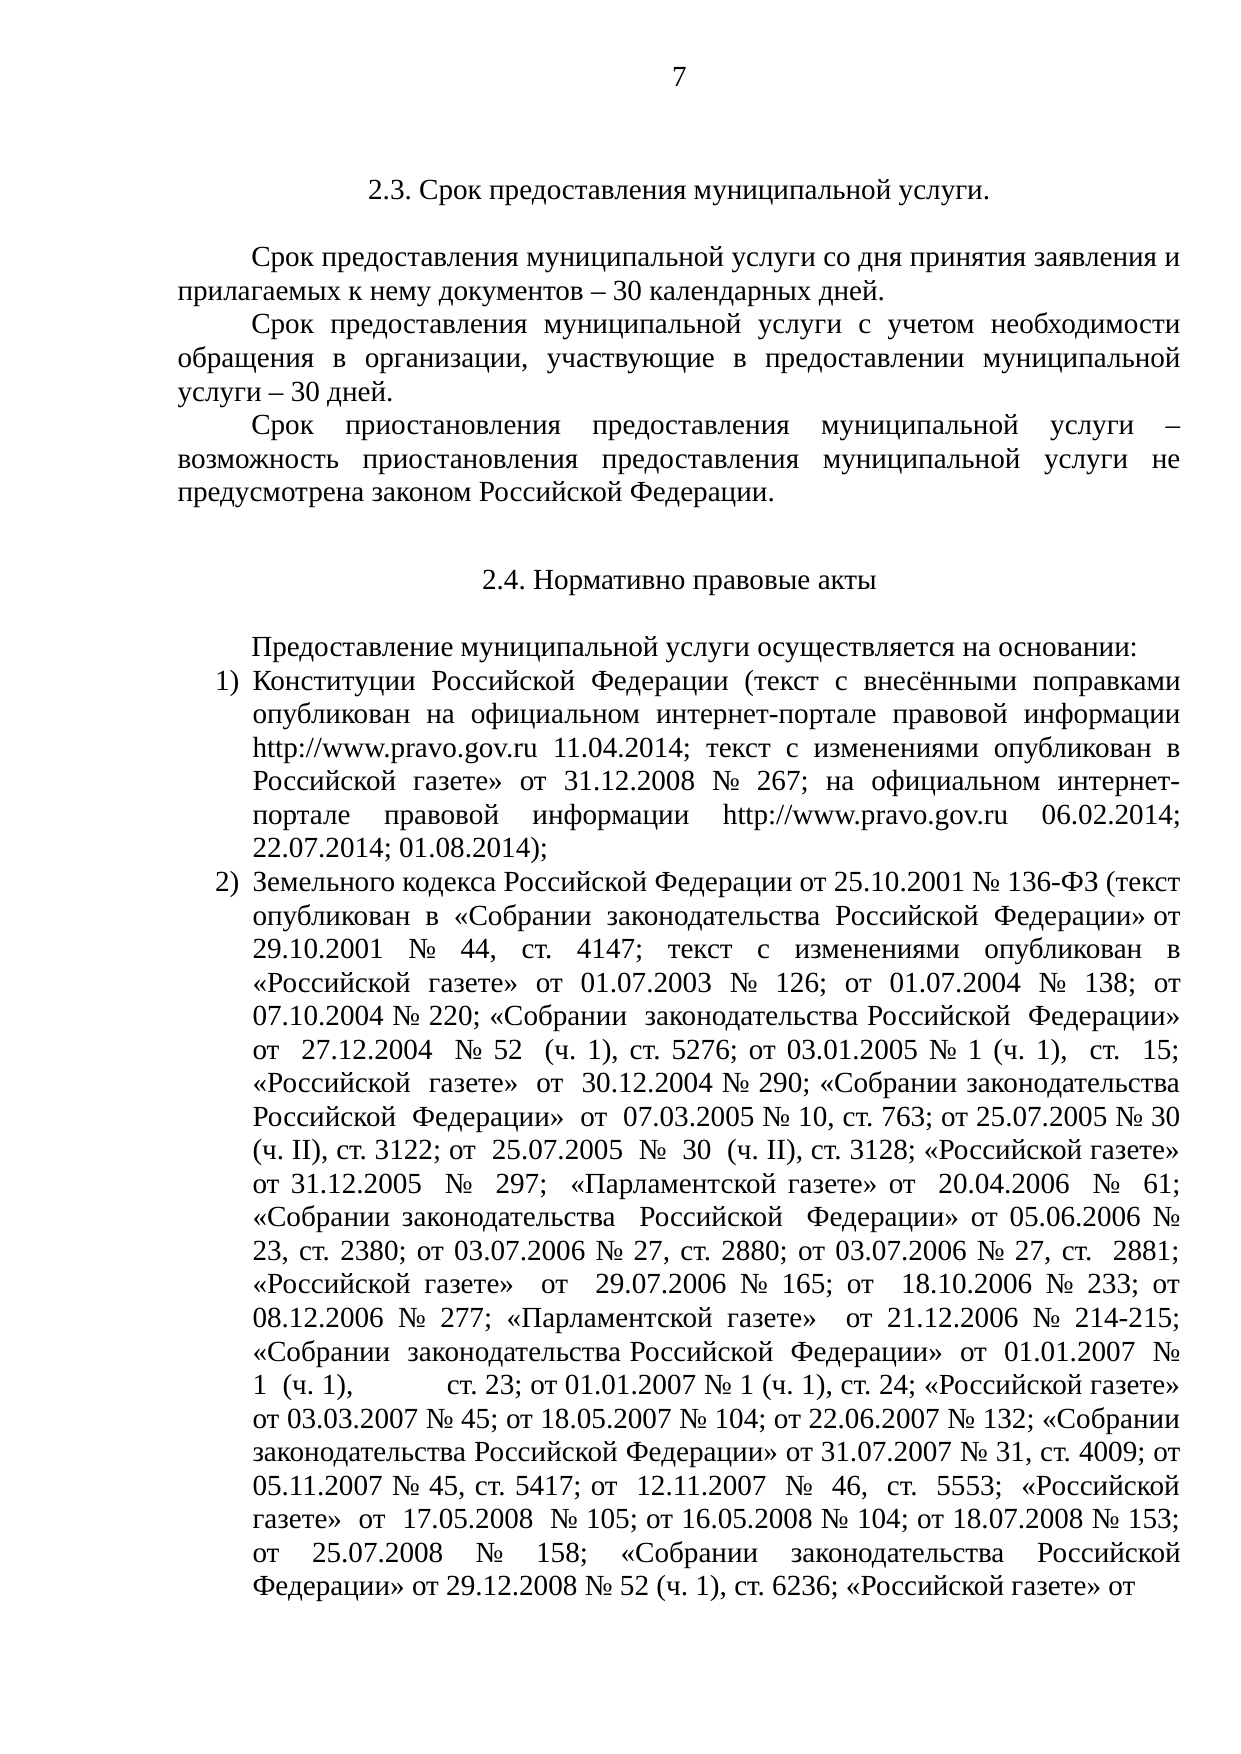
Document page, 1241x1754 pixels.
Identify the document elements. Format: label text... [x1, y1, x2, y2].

text Срок предоставления муниципальной услуги с учетом необходимости обращения в организации, участвующие в предоставлении муниципальной услуги – 30 дней. [177, 307, 1181, 407]
subtitle 2.4. Нормативно правовые акты [177, 562, 1181, 596]
text Предоставление муниципальной услуги осуществляется на основании: [177, 629, 1181, 663]
subtitle 2.3. Срок предоставления муниципальной услуги. [177, 172, 1181, 206]
text Срок предоставления муниципальной услуги со дня принятия заявления и прилагаемых к нему документов – 30 календарных дней. [177, 239, 1181, 307]
text Срок приостановления предоставления муниципальной услуги – возможность приостановления предоставления муниципальной услуги не предусмотрена законом Российской Федерации. [177, 407, 1181, 508]
list Конституции Российской Федерации (текст с внесёнными поправками опубликован на официальном интернет-портале правовой информации http://www.pravo.gov.ru 11.04.2014; текст с изменениями опубликован в Российской газете» от 31.12.2008 № 267; на официальном интернет-портале правовой информации http://www.pravo.gov.ru 06.02.2014; 22.07.2014; 01.08.2014); [215, 663, 1181, 864]
list Земельного кодекса Российской Федерации от 25.10.2001 № 136-ФЗ (текст опубликован в «Собрании законодательства Российской Федерации» от 29.10.2001 № 44, ст. 4147; текст с изменениями опубликован в «Российской газете» от 01.07.2003 № 126; от 01.07.2004 № 138; от 07.10.2004 № 220; «Собрании законодательства Российской Федерации» от 27.12.2004 № 52 (ч. 1), ст. 5276; от 03.01.2005 № 1 (ч. 1), ст. 15; «Российской газете» от 30.12.2004 № 290; «Собрании законодательства Российской Федерации» от 07.03.2005 № 10, ст. 763; от 25.07.2005 № 30 (ч. II), ст. 3122; от 25.07.2005 № 30 (ч. II), ст. 3128; «Российской газете» от 31.12.2005 № 297; «Парламентской газете» от 20.04.2006 № 61; «Собрании законодательства Российской Федерации» от 05.06.2006 № 23, ст. 2380; от 03.07.2006 № 27, ст. 2880; от 03.07.2006 № 27, ст. 2881; «Российской газете» от 29.07.2006 № 165; от 18.10.2006 № 233; от 08.12.2006 № 277; «Парламентской газете» от 21.12.2006 № 214-215; «Собрании законодательства Российской Федерации» от 01.01.2007 № 1 (ч. 1), ст. 23; от 01.01.2007 № 1 (ч. 1), ст. 24; «Российской газете» от 03.03.2007 № 45; от 18.05.2007 № 104; от 22.06.2007 № 132; «Собрании законодательства Российской Федерации» от 31.07.2007 № 31, ст. 4009; от 05.11.2007 № 45, ст. 5417; от 12.11.2007 № 46, ст. 5553; «Российской газете» от 17.05.2008 № 105; от 16.05.2008 № 104; от 18.07.2008 № 153; от 25.07.2008 № 158; «Собрании законодательства Российской Федерации» от 29.12.2008 № 52 (ч. 1), ст. 6236; «Российской газете» от [215, 864, 1181, 1602]
